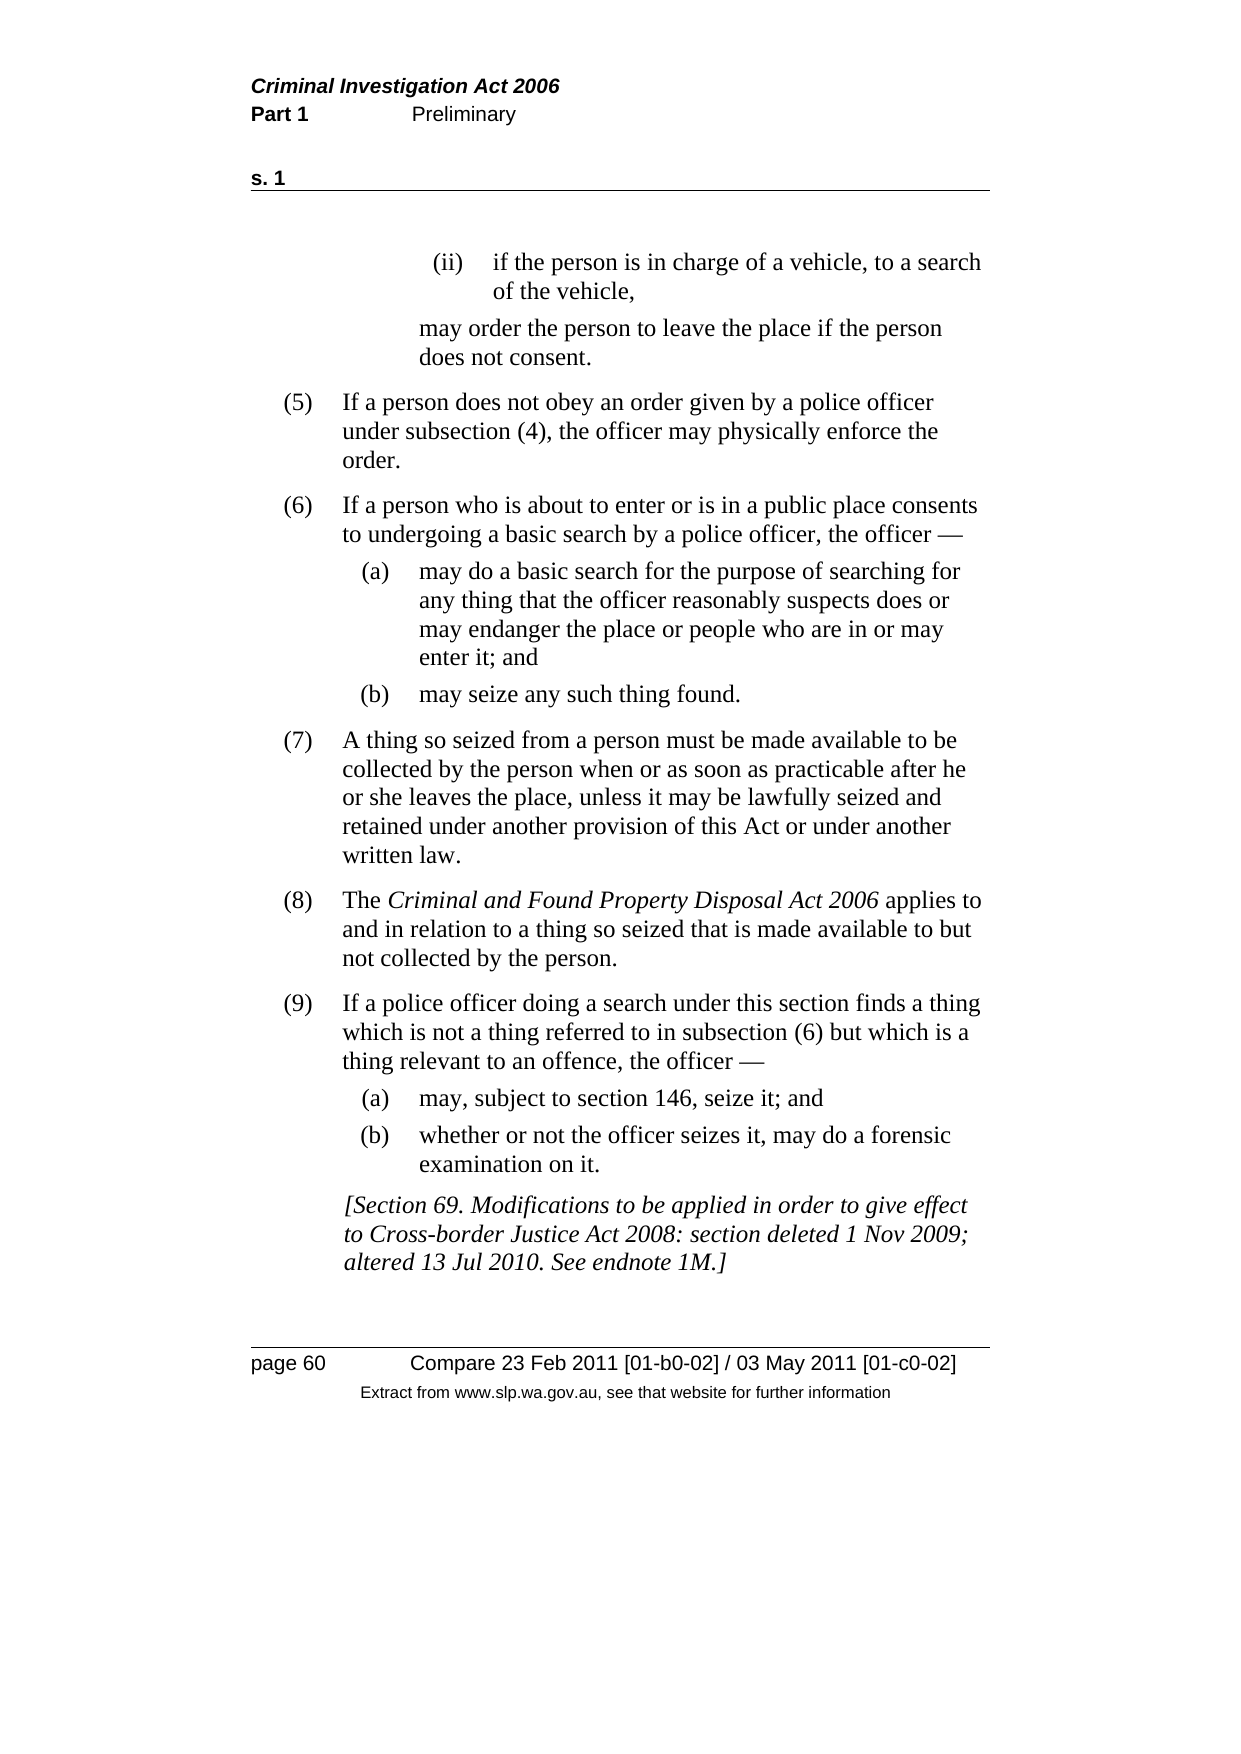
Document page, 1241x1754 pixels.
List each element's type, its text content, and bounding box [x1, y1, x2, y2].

text (8) The Criminal and Found Property Disposal Act 2006 applies to and in relation to a thing so seized that is made available to but not collected by the person. [251, 885, 990, 972]
text (b) may seize any such thing found. [251, 679, 990, 708]
text [Section 69. Modifications to be applied in order to give effect to Cross-border Justice Act 2008: section deleted 1 Nov 2009; altered 13 Jul 2010. See endnote 1M.] [251, 1190, 990, 1276]
text may order the person to leave the place if the person does not consent. [251, 313, 990, 371]
text (7) A thing so seized from a person must be made available to be collected by the person when or as soon as practicable after he or she leaves the place, unless it may be lawfully seized and retained under another provision of this Act or under another written law. [251, 725, 990, 869]
text (9) If a police officer doing a search under this section finds a thing which is not a thing referred to in subsection (6) but which is a thing relevant to an offence, the officer — [251, 988, 990, 1074]
text (ii) if the person is in charge of a vehicle, to a search of the vehicle, [251, 247, 990, 305]
text (a) may do a basic search for the purpose of searching for any thing that the officer reasonably suspects does or may endanger the place or people who are in or may enter it; and [251, 556, 990, 671]
text (b) whether or not the officer seizes it, may do a forensic examination on it. [251, 1120, 990, 1177]
text (5) If a person does not obey an order given by a police officer under subsection (4), the officer may physically enforce the order. [251, 387, 990, 474]
text (a) may, subject to section 146, seize it; and [251, 1083, 990, 1112]
text (6) If a person who is about to enter or is in a public place consents to undergoing a basic search by a police officer, the officer — [251, 490, 990, 548]
